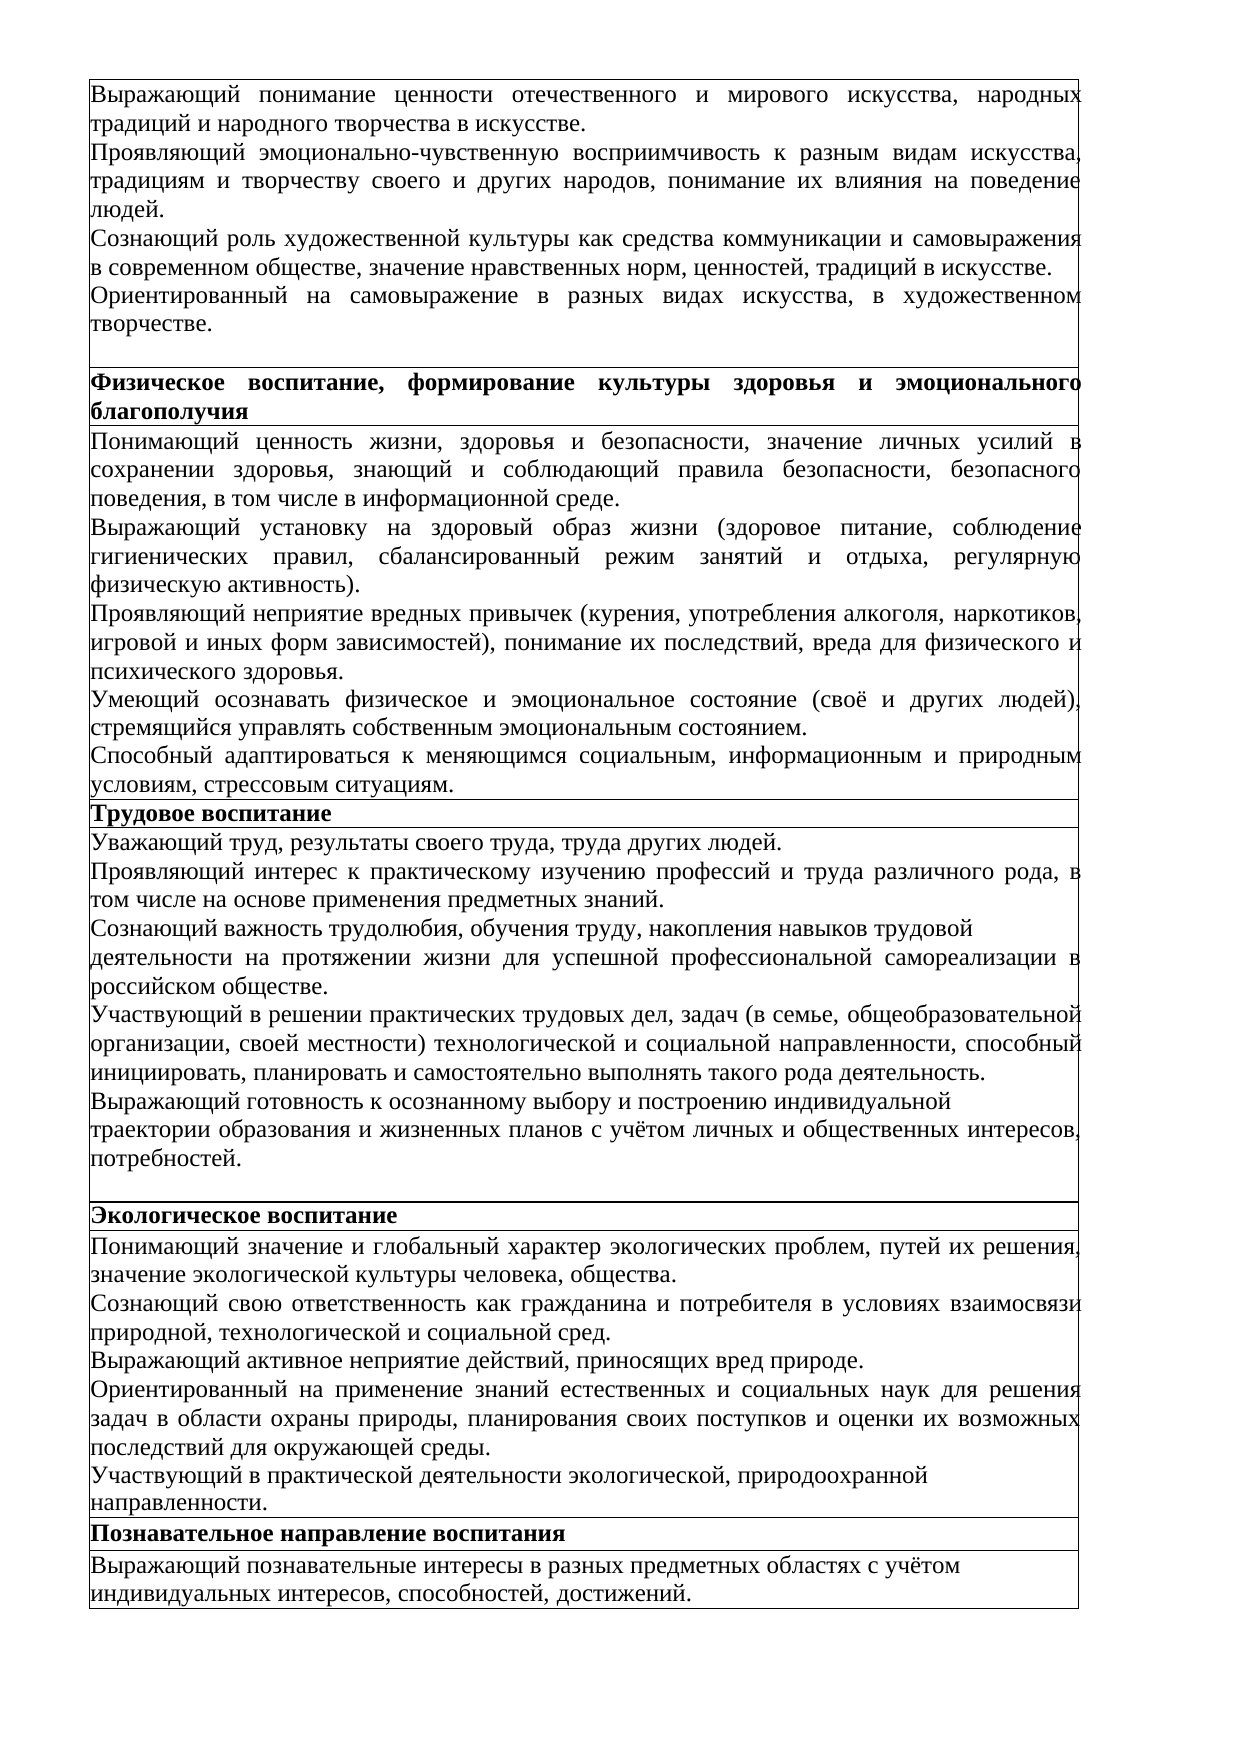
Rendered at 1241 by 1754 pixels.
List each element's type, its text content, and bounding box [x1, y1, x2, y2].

table_cell Выражающий познавательные интересы в разных предметных областях с учётом индивидуальных интересов, способностей, достижений. [90, 1551, 1078, 1608]
table_cell Понимающий ценность жизни, здоровья и безопасности, значение личных усилий в сохранении здоровья, знающий и соблюдающий правила безопасности, безопасного поведения, в том числе в информационной среде. Выражающий установку на здоровый образ жизни (здоровое питание, соблюдение гигиенических правил, сбалансированный режим занятий и отдыха, регулярную физическую активность). Проявляющий неприятие вредных привычек (курения, употребления алкоголя, наркотиков, игровой и иных форм зависимостей), понимание их последствий, вреда для физического и психического здоровья. Умеющий осознавать физическое и эмоциональное состояние (своё и других людей), стремящийся управлять собственным эмоциональным состоянием. Способный адаптироваться к меняющимся социальным, информационным и природным условиям, стрессовым ситуациям. [90, 426, 1078, 799]
table_cell Понимающий значение и глобальный характер экологических проблем, путей их решения, значение экологической культуры человека, общества. Сознающий свою ответственность как гражданина и потребителя в условиях взаимосвязи природной, технологической и социальной сред. Выражающий активное неприятие действий, приносящих вред природе. Ориентированный на применение знаний естественных и социальных наук для решения задач в области охраны природы, планирования своих поступков и оценки их возможных последствий для окружающей среды. Участвующий в практической деятельности экологической, природоохранной направленности. [90, 1231, 1078, 1517]
table_cell Познавательное направление воспитания [90, 1518, 1078, 1550]
table_cell Физическое воспитание, формирование культуры здоровья и эмоционального благополучия [90, 368, 1078, 425]
table_cell Уважающий труд, результаты своего труда, труда других людей. Проявляющий интерес к практическому изучению профессий и труда различного рода, в том числе на основе применения предметных знаний. Сознающий важность трудолюбия, обучения труду, накопления навыков трудовой деятельности на протяжении жизни для успешной профессиональной самореализации в российском обществе. Участвующий в решении практических трудовых дел, задач (в семье, общеобразовательной организации, своей местности) технологической и социальной направленности, способный инициировать, планировать и самостоятельно выполнять такого рода деятельность. Выражающий готовность к осознанному выбору и построению индивидуальной траектории образования и жизненных планов с учётом личных и общественных интересов, потребностей. [90, 828, 1078, 1201]
table_cell Трудовое воспитание [90, 800, 1078, 827]
table_cell Экологическое воспитание [90, 1203, 1078, 1230]
table_header Выражающий понимание ценности отечественного и мирового искусства, народных традиций и народного творчества в искусстве. Проявляющий эмоционально-чувственную восприимчивость к разным видам искусства, традициям и творчеству своего и других народов, понимание их влияния на поведение людей. Сознающий роль художественной культуры как средства коммуникации и самовыражения в современном обществе, значение нравственных норм, ценностей, традиций в искусстве. Ориентированный на самовыражение в разных видах искусства, в художественном творчестве. [90, 80, 1078, 367]
